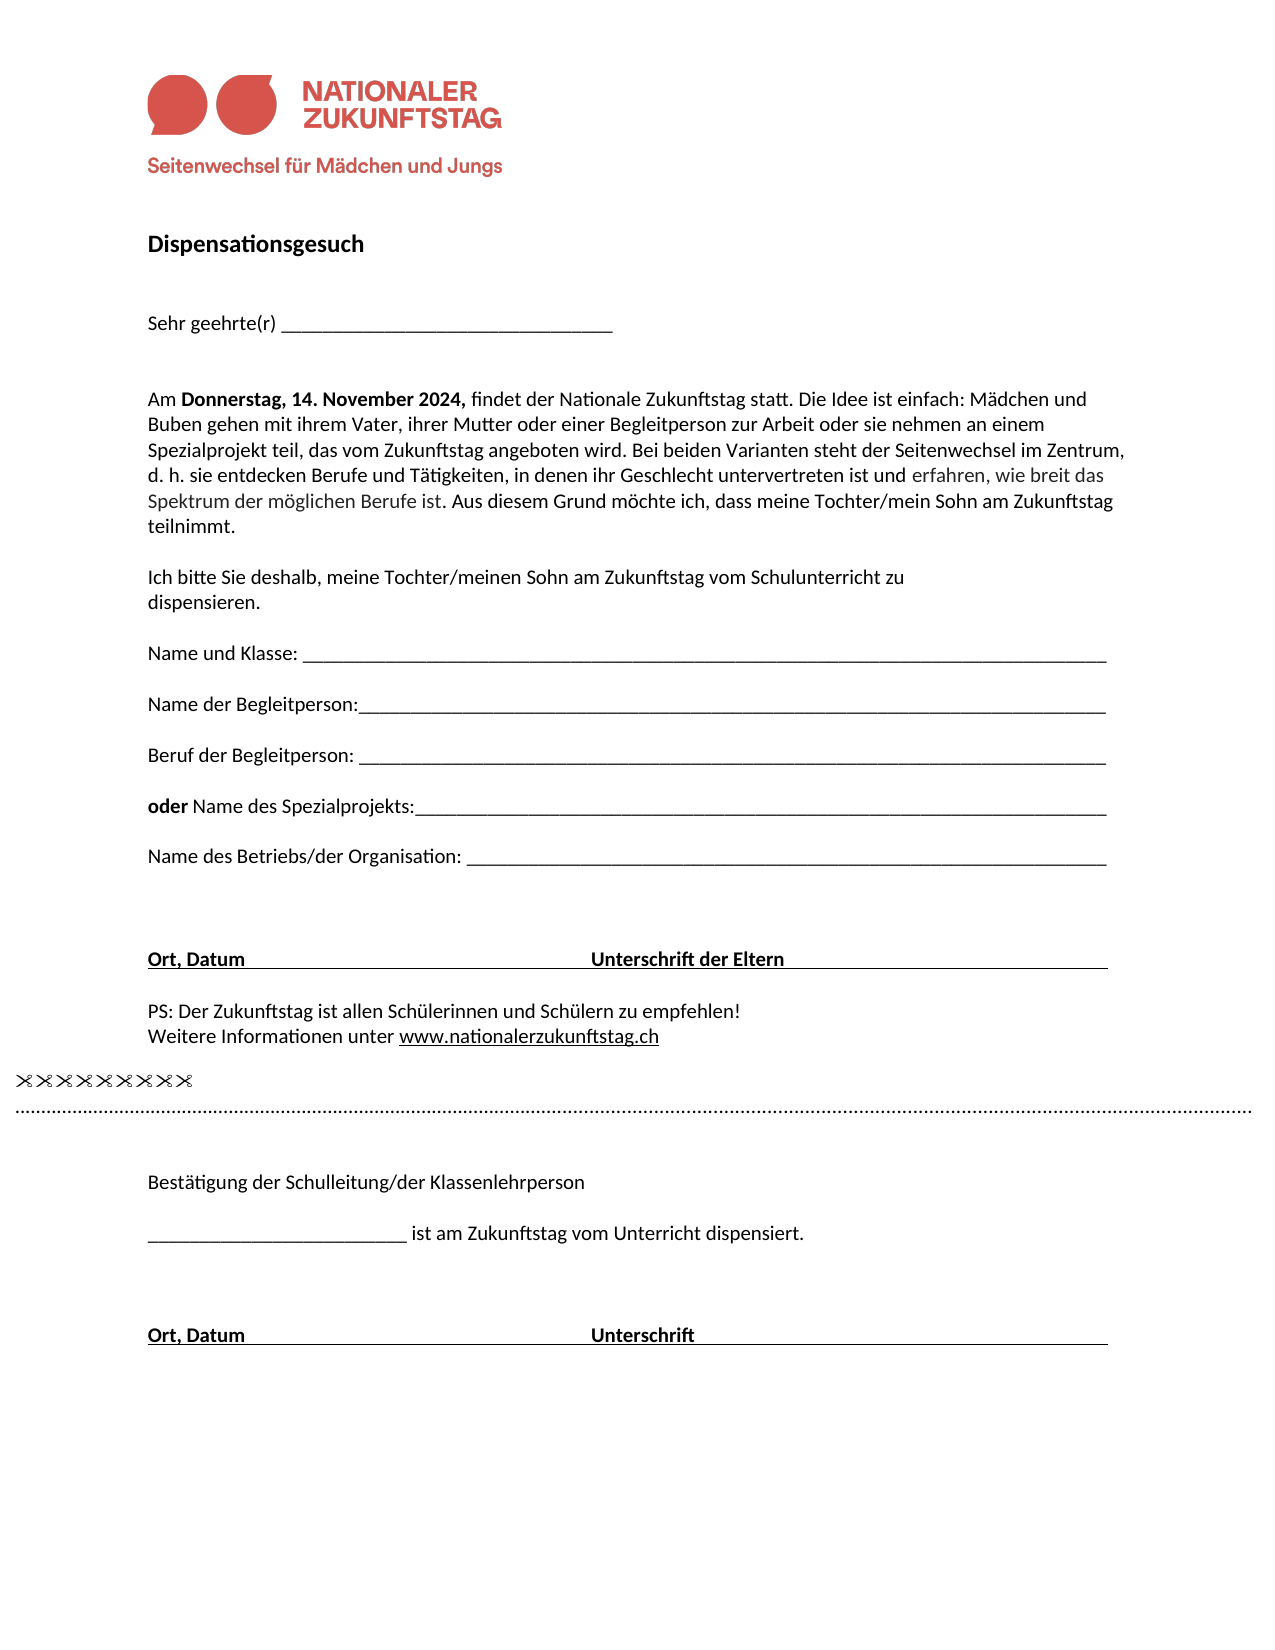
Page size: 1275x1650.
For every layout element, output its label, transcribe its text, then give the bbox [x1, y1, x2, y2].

text dispensieren. [148, 589, 1127, 615]
text Sehr geehrte(r) ________________________________ [148, 310, 1127, 335]
text Name des Betriebs/der Organisation: [148, 844, 1127, 896]
text PS: Der Zukunftstag ist allen Schülerinnen und Schülern zu empfehlen! [148, 998, 1127, 1023]
text oder Name des Spezialprojekts: [148, 793, 1127, 818]
text Am Donnerstag, 14. November 2024, findet der Nationale Zukunftstag statt. Die Idee ist einfach: Mädchen und Buben gehen mit ihrem Vater, ihrer Mutter oder einer Begleitperson zur Arbeit oder sie nehmen an einem Spezialprojekt teil, das vom Zukunftstag angeboten wird. Bei beiden Varianten steht der Seitenwechsel im Zentrum, d. h. sie entdecken Berufe und Tätigkeiten, in denen ihr Geschlecht untervertreten ist und erfahren, wie breit das Spektrum der möglichen Berufe ist. Aus diesem Grund möchte ich, dass meine Tochter/mein Sohn am Zukunftstag teilnimmt. [148, 386, 1127, 539]
text Dispensationsgesuch [148, 229, 1127, 259]
text Name und Klasse: [148, 640, 1127, 666]
picture [147, 75, 502, 177]
text Weitere Informationen unter www.nationalerzukunftstag.ch [148, 1023, 1127, 1049]
text Ich bitte Sie deshalb, meine Tochter/meinen Sohn am Zukunftstag vom Schulunterricht zu [148, 564, 1127, 589]
text Ort, Datum Unterschrift [148, 1322, 1127, 1347]
text Bestätigung der Schulleitung/der Klassenlehrperson [148, 1169, 1127, 1195]
text Name der Begleitperson: [148, 691, 1127, 717]
text Beruf der Begleitperson: [148, 742, 1127, 767]
text _________________________ ist am Zukunftstag vom Unterricht dispensiert. [148, 1220, 1127, 1246]
text Ort, Datum Unterschrift der Eltern [148, 946, 1122, 998]
